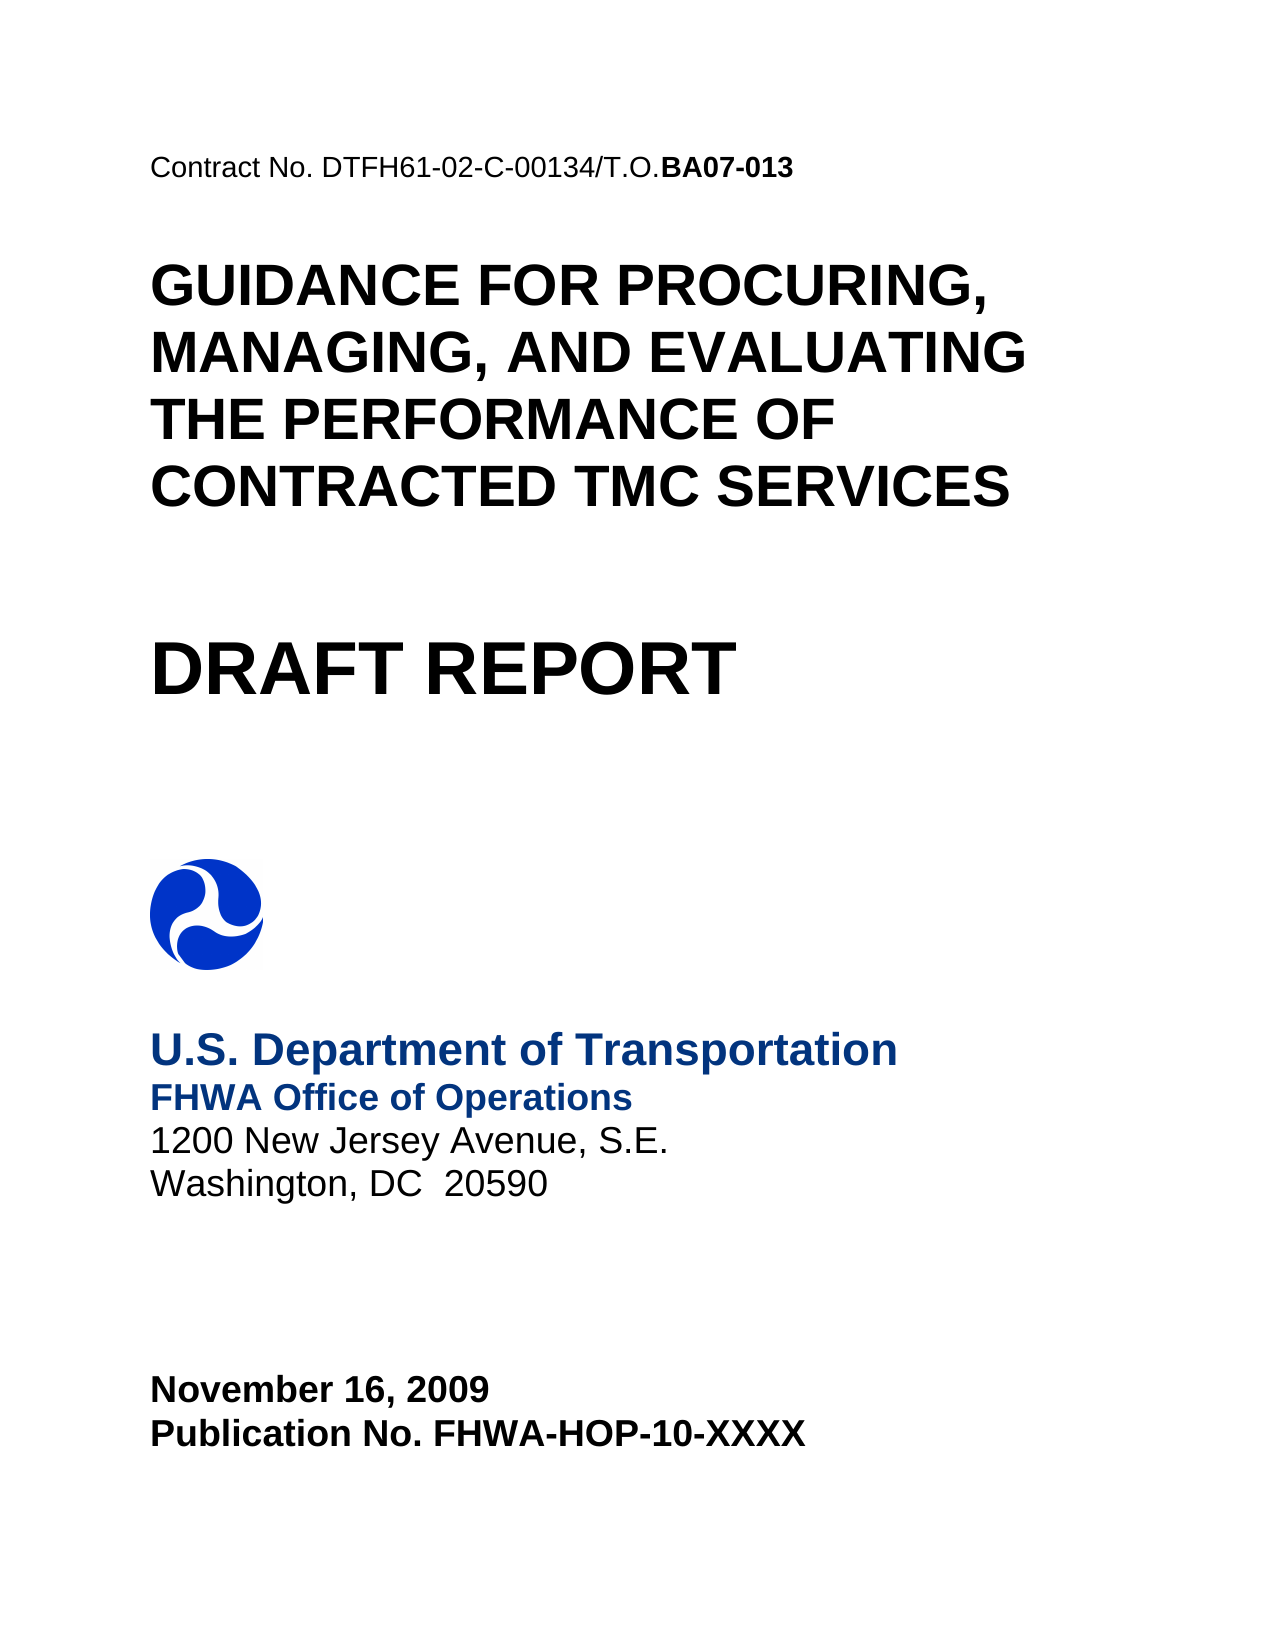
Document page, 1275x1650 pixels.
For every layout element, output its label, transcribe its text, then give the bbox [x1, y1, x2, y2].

text 1200 New Jersey Avenue, S.E. [150, 1118, 1125, 1162]
title DRAFT REPORT [150, 624, 1125, 711]
text FHWA Office of Operations [150, 1075, 1125, 1118]
text November 16, 2009 [150, 1368, 1125, 1411]
title Publication No. FHWA-HOP-10-XXXX [150, 1411, 1125, 1454]
text U.S. Department of Transportation [150, 1023, 1125, 1075]
picture [150, 859, 263, 970]
text Contract No. DTFH61-02-C-00134/T.O.BA07-013 [150, 150, 1125, 183]
title GUIDANCE FOR PROCURING, MANAGING, AND EVALUATING THE PERFORMANCE OF CONTRACTED TMC SERVICES [150, 251, 1125, 519]
